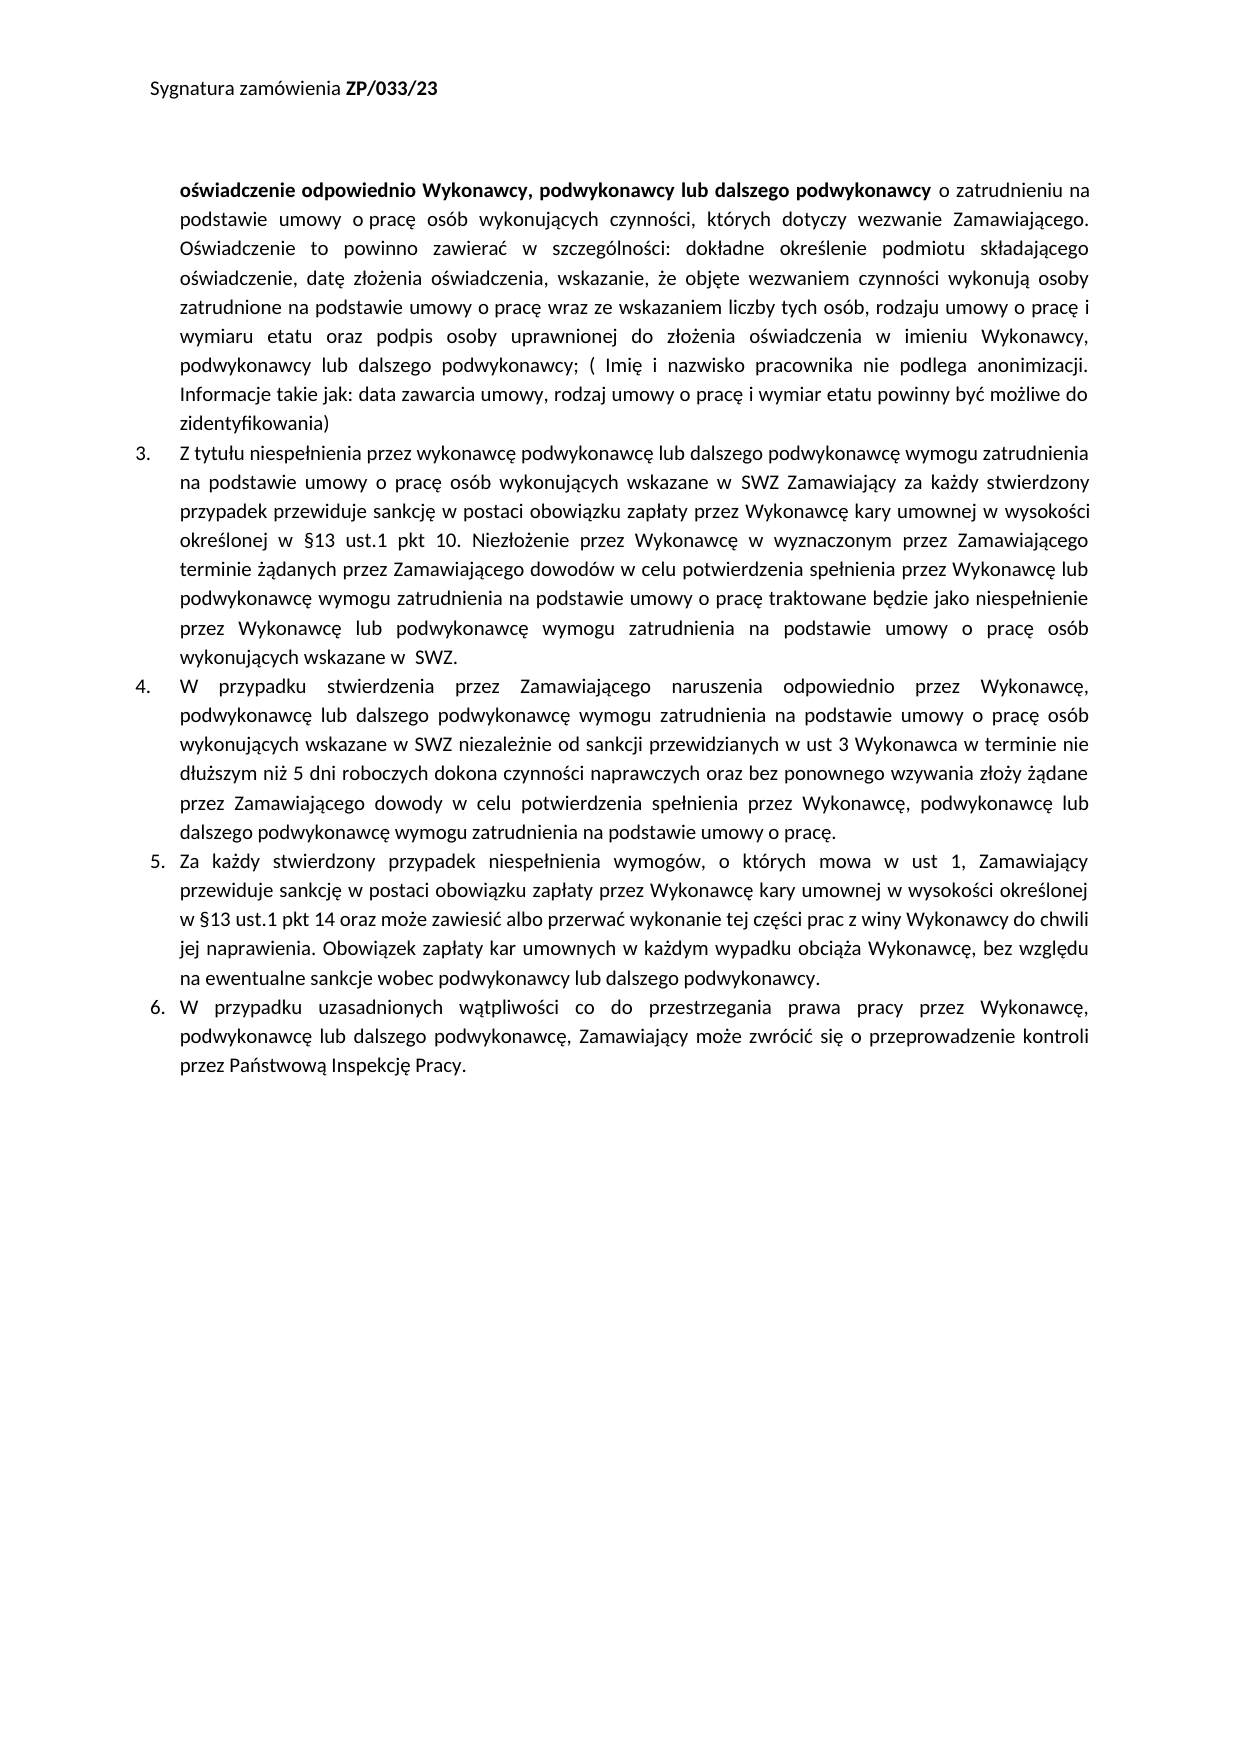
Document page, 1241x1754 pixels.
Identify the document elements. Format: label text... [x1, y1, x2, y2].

list Z tytułu niespełnienia przez wykonawcę podwykonawcę lub dalszego podwykonawcę wymogu zatrudnienia na podstawie umowy o pracę osób wykonujących wskazane w SWZ Zamawiający za każdy stwierdzony przypadek przewiduje sankcję w postaci obowiązku zapłaty przez Wykonawcę kary umownej w wysokości określonej w §13 ust.1 pkt 10. Niezłożenie przez Wykonawcę w wyznaczonym przez Zamawiającego terminie żądanych przez Zamawiającego dowodów w celu potwierdzenia spełnienia przez Wykonawcę lub podwykonawcę wymogu zatrudnienia na podstawie umowy o pracę traktowane będzie jako niespełnienie przez Wykonawcę lub podwykonawcę wymogu zatrudnienia na podstawie umowy o pracę osób wykonujących wskazane w SWZ. [135, 440, 1090, 669]
list W przypadku stwierdzenia przez Zamawiającego naruszenia odpowiednio przez Wykonawcę, podwykonawcę lub dalszego podwykonawcę wymogu zatrudnienia na podstawie umowy o pracę osób wykonujących wskazane w SWZ niezależnie od sankcji przewidzianych w ust 3 Wykonawca w terminie nie dłuższym niż 5 dni roboczych dokona czynności naprawczych oraz bez ponownego wzywania złoży żądane przez Zamawiającego dowody w celu potwierdzenia spełnienia przez Wykonawcę, podwykonawcę lub dalszego podwykonawcę wymogu zatrudnienia na podstawie umowy o pracę. [135, 673, 1090, 844]
text oświadczenie odpowiednio Wykonawcy, podwykonawcy lub dalszego podwykonawcy o zatrudnieniu na podstawie umowy o pracę osób wykonujących czynności, których dotyczy wezwanie Zamawiającego. Oświadczenie to powinno zawierać w szczególności: dokładne określenie podmiotu składającego oświadczenie, datę złożenia oświadczenia, wskazanie, że objęte wezwaniem czynności wykonują osoby zatrudnione na podstawie umowy o pracę wraz ze wskazaniem liczby tych osób, rodzaju umowy o pracę i wymiaru etatu oraz podpis osoby uprawnionej do złożenia oświadczenia w imieniu Wykonawcy, podwykonawcy lub dalszego podwykonawcy; ( Imię i nazwisko pracownika nie podlega anonimizacji. Informacje takie jak: data zawarcia umowy, rodzaj umowy o pracę i wymiar etatu powinny być możliwe do zidentyfikowania) [179, 177, 1090, 436]
list W przypadku uzasadnionych wątpliwości co do przestrzegania prawa pracy przez Wykonawcę, podwykonawcę lub dalszego podwykonawcę, Zamawiający może zwrócić się o przeprowadzenie kontroli przez Państwową Inspekcję Pracy. [150, 994, 1090, 1078]
list Za każdy stwierdzony przypadek niespełnienia wymogów, o których mowa w ust 1, Zamawiający przewiduje sankcję w postaci obowiązku zapłaty przez Wykonawcę kary umownej w wysokości określonej w §13 ust.1 pkt 14 oraz może zawiesić albo przerwać wykonanie tej części prac z winy Wykonawcy do chwili jej naprawienia. Obowiązek zapłaty kar umownych w każdym wypadku obciąża Wykonawcę, bez względu na ewentualne sankcje wobec podwykonawcy lub dalszego podwykonawcy. [150, 848, 1090, 990]
